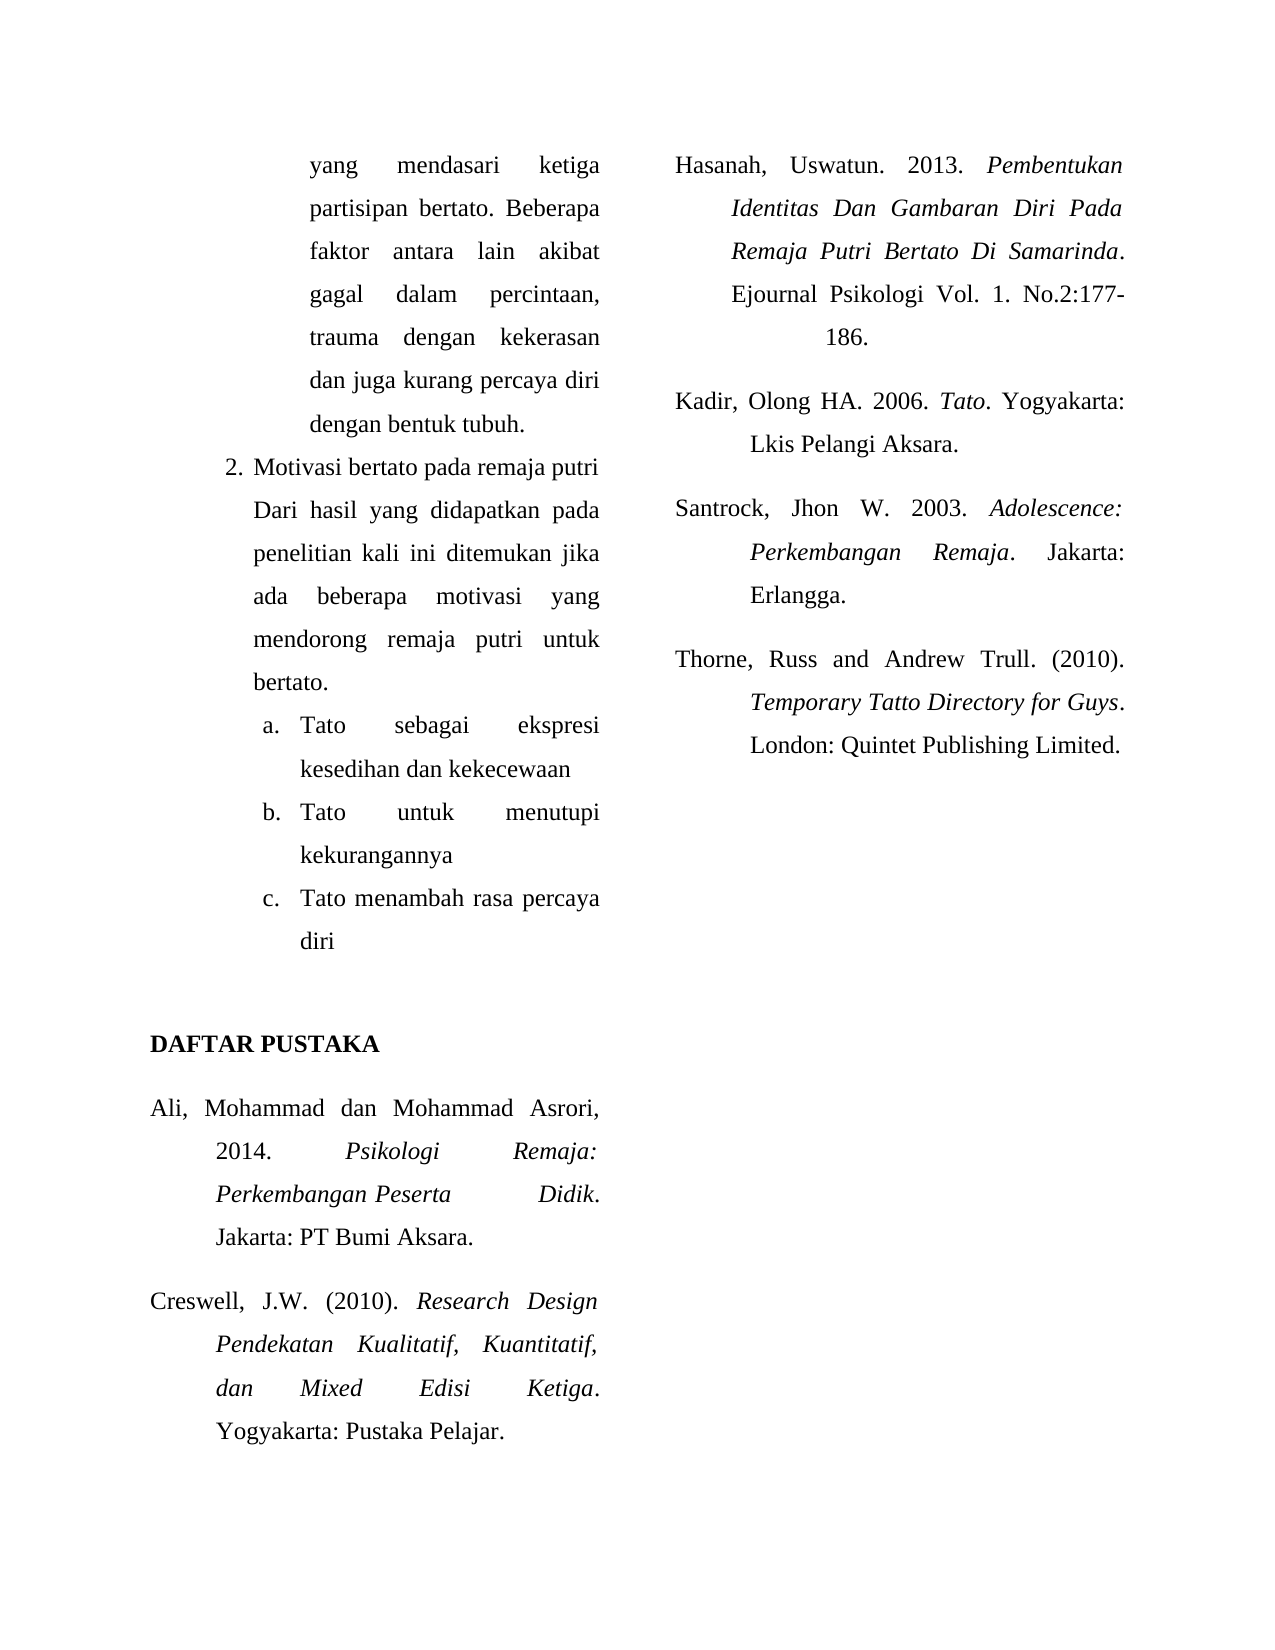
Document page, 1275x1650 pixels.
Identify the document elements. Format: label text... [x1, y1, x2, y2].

text DAFTAR PUSTAKA [150, 1029, 600, 1058]
list Motivasi bertato pada remaja putri [225, 452, 600, 481]
list Creswell, J.W. (2010). Research Design Pendekatan Kualitatif, Kuantitatif, dan Mixed Edisi Ketiga. Yogyakarta: Pustaka Pelajar. [150, 1286, 600, 1444]
list Dari hasil yang didapatkan pada penelitian kali ini ditemukan jika ada beberapa motivasi yang mendorong remaja putri untuk bertato. [253, 495, 600, 696]
text Santrock, Jhon W. 2003. Adolescence: Perkembangan Remaja. Jakarta: Erlangga. [675, 493, 1125, 608]
text Thorne, Russ and Andrew Trull. (2010). Temporary Tatto Directory for Guys. London: Quintet Publishing Limited. [675, 644, 1125, 759]
list Tato sebagai ekspresi kesedihan dan kekecewaan [262, 711, 600, 782]
text Hasanah, Uswatun. 2013. Pembentukan Identitas Dan Gambaran Diri Pada Remaja Putri Bertato Di Samarinda. Ejournal Psikologi Vol. 1. No.2:177- 186. [675, 150, 1125, 351]
list Tato untuk menutupi kekurangannya [262, 797, 600, 869]
text Kadir, Olong HA. 2006. Tato. Yogyakarta: Lkis Pelangi Aksara. [675, 386, 1125, 458]
list Tato menambah rasa percaya diri [262, 883, 600, 955]
text Ali, Mohammad dan Mohammad Asrori, 2014. Psikologi Remaja: Perkembangan Peserta Didik. Jakarta: PT Bumi Aksara. [150, 1093, 600, 1251]
